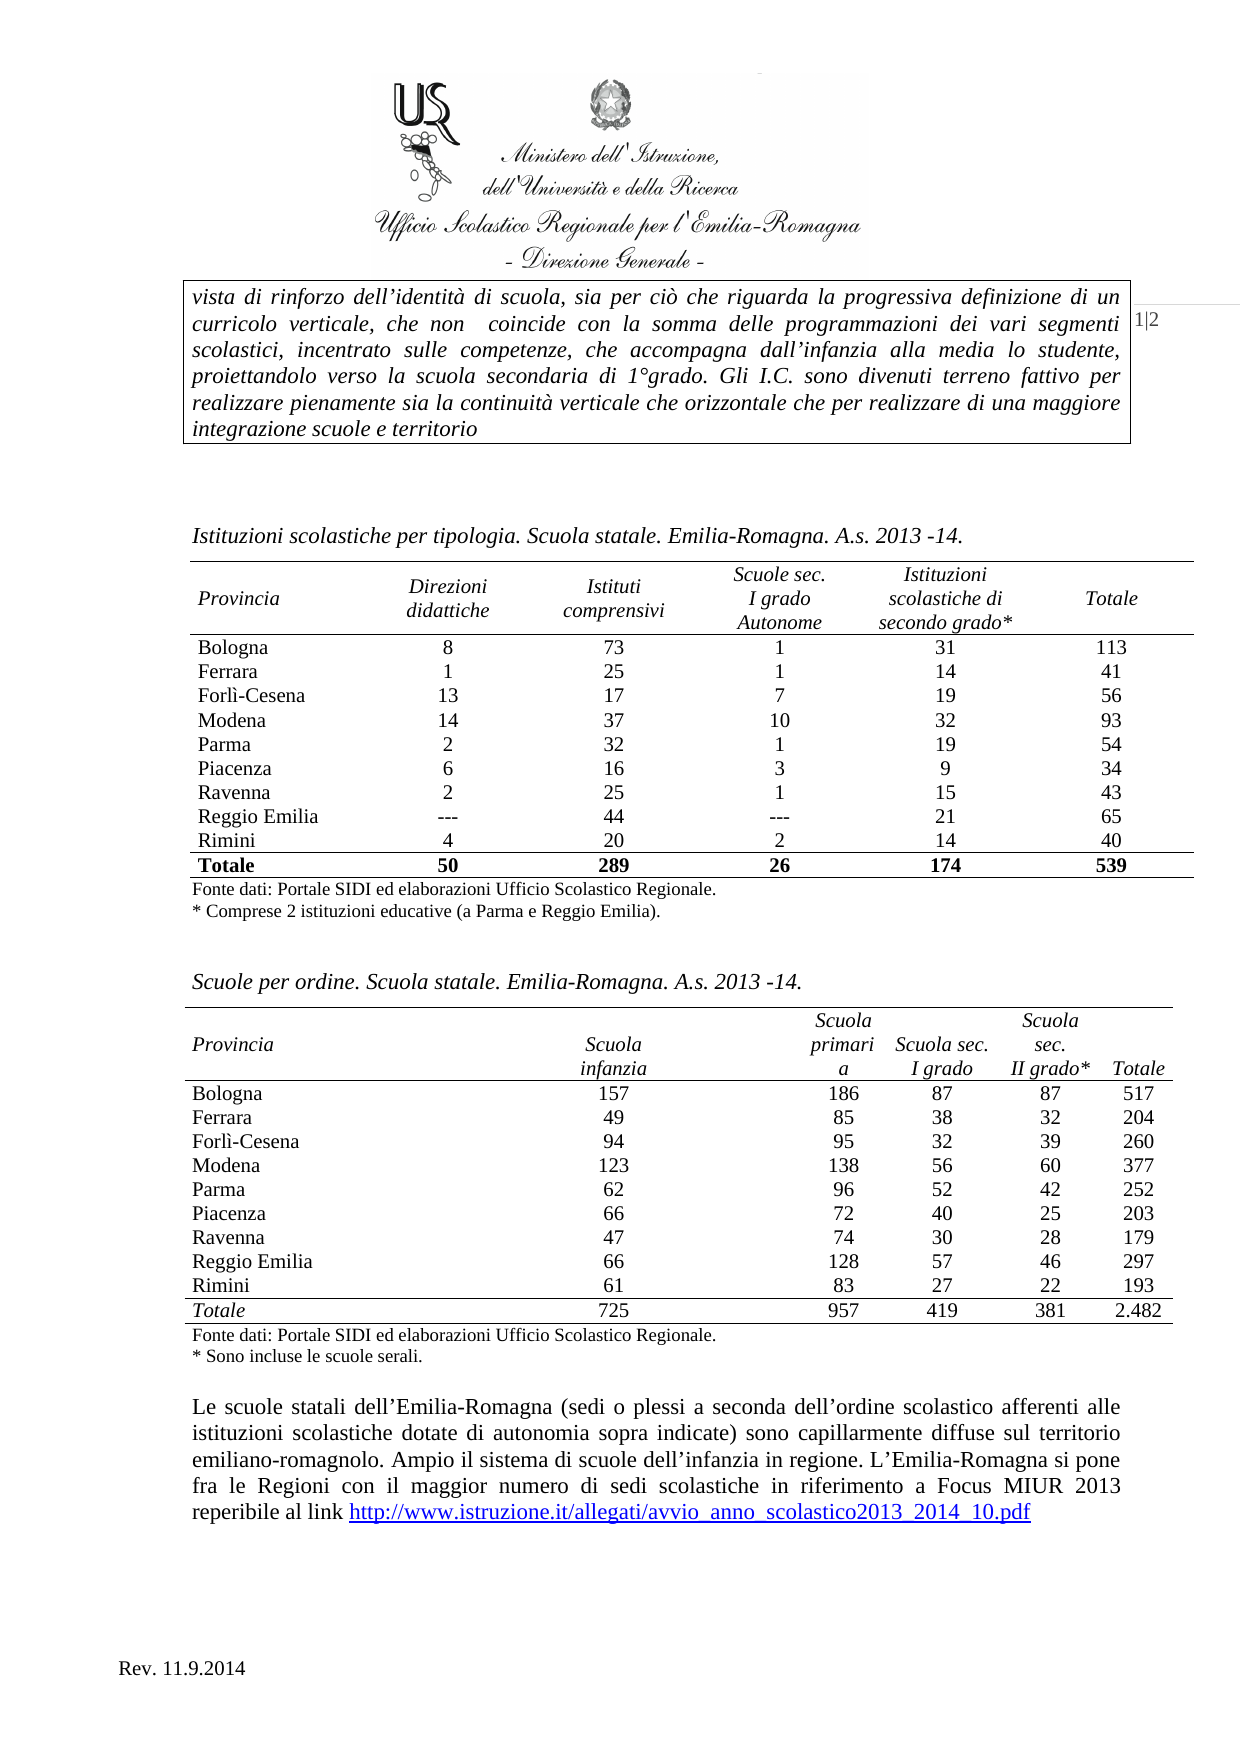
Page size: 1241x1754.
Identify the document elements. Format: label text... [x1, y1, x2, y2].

table_cell 204 [1104, 1105, 1172, 1129]
table_cell Forlì-Cesena [185, 1129, 428, 1153]
table_cell 83 [799, 1273, 888, 1297]
table_cell 19 [863, 684, 1028, 707]
table_cell 65 [1028, 804, 1194, 828]
table_cell 38 [888, 1105, 996, 1129]
table_cell 8 [365, 635, 531, 659]
table_cell Bologna [190, 635, 365, 659]
table_cell 289 [531, 853, 697, 877]
table_cell 113 [1028, 635, 1194, 659]
table_cell 128 [799, 1249, 888, 1273]
table_cell 16 [531, 756, 697, 780]
table_cell 297 [1104, 1249, 1172, 1273]
table_cell 94 [428, 1129, 799, 1153]
table_cell 1 [365, 659, 531, 683]
table_cell 14 [863, 659, 1028, 683]
table_cell Ravenna [185, 1225, 428, 1249]
table_cell 123 [428, 1153, 799, 1177]
table_cell 2 [697, 828, 862, 852]
table_cell 62 [428, 1177, 799, 1201]
table_cell 43 [1028, 780, 1194, 804]
table_cell 95 [799, 1129, 888, 1153]
table_cell 6 [365, 756, 531, 780]
table_cell 15 [863, 780, 1028, 804]
table_cell 32 [863, 708, 1028, 732]
table_cell 193 [1104, 1273, 1172, 1297]
table_cell 381 [996, 1299, 1104, 1322]
table_cell 56 [888, 1153, 996, 1177]
table_cell 1 [697, 635, 862, 659]
table_cell 31 [863, 635, 1028, 659]
table_cell 66 [428, 1249, 799, 1273]
table_cell 54 [1028, 732, 1194, 756]
table_cell Modena [185, 1153, 428, 1177]
table_cell 32 [996, 1105, 1104, 1129]
table_cell 50 [365, 853, 531, 877]
table_cell 203 [1104, 1201, 1172, 1225]
table_cell 13 [365, 684, 531, 707]
table_cell 30 [888, 1225, 996, 1249]
table_cell 40 [888, 1201, 996, 1225]
table_header Totale [1104, 1008, 1172, 1080]
table_cell 56 [1028, 684, 1194, 707]
table_cell 2 [365, 780, 531, 804]
table_cell 57 [888, 1249, 996, 1273]
table_cell 32 [888, 1129, 996, 1153]
picture [370, 73, 870, 280]
table_cell Forlì-Cesena [190, 684, 365, 707]
table_cell Totale [190, 853, 365, 877]
table_cell 22 [996, 1273, 1104, 1297]
table_cell 539 [1028, 853, 1194, 877]
table_cell 7 [697, 684, 862, 707]
table_header Provincia [190, 562, 365, 634]
table_cell 25 [531, 659, 697, 683]
text Scuole per ordine. Scuola statale. Emilia-Romagna. A.s. 2013 -14. [192, 968, 1122, 994]
table_cell 32 [531, 732, 697, 756]
table_cell Reggio Emilia [185, 1249, 428, 1273]
table_cell 252 [1104, 1177, 1172, 1201]
table_cell 52 [888, 1177, 996, 1201]
table_cell 3 [697, 756, 862, 780]
table_cell 73 [531, 635, 697, 659]
table_cell 21 [863, 804, 1028, 828]
table_cell 87 [996, 1081, 1104, 1105]
table_cell 14 [863, 828, 1028, 852]
table_cell 66 [428, 1201, 799, 1225]
table_cell 74 [799, 1225, 888, 1249]
table_header Scuola infanzia [428, 1008, 799, 1080]
table_cell 157 [428, 1081, 799, 1105]
table_cell Rimini [190, 828, 365, 852]
table_cell 25 [996, 1201, 1104, 1225]
table_cell 957 [799, 1299, 888, 1322]
table_cell 260 [1104, 1129, 1172, 1153]
table_cell 37 [531, 708, 697, 732]
table_cell 517 [1104, 1081, 1172, 1105]
table_cell 49 [428, 1105, 799, 1129]
table_cell 2.482 [1104, 1299, 1172, 1322]
table_cell 27 [888, 1273, 996, 1297]
table_cell Totale [185, 1299, 428, 1322]
table_cell 179 [1104, 1225, 1172, 1249]
table_cell Piacenza [190, 756, 365, 780]
table_cell 10 [697, 708, 862, 732]
table_cell 1 [697, 659, 862, 683]
text Fonte dati: Portale SIDI ed elaborazioni Ufficio Scolastico Regionale. [192, 1324, 1122, 1345]
table_cell Modena [190, 708, 365, 732]
table_cell 138 [799, 1153, 888, 1177]
text Istituzioni scolastiche per tipologia. Scuola statale. Emilia-Romagna. A.s. 2013 -14. [192, 522, 1122, 548]
text * Comprese 2 istituzioni educative (a Parma e Reggio Emilia). [192, 899, 1122, 921]
table_cell Rimini [185, 1273, 428, 1297]
table_cell 1 [697, 732, 862, 756]
text * Sono incluse le scuole serali. [192, 1345, 1122, 1367]
table_header Scuola sec. II grado* [996, 1008, 1104, 1080]
table_cell 419 [888, 1299, 996, 1322]
table_cell 20 [531, 828, 697, 852]
text Fonte dati: Portale SIDI ed elaborazioni Ufficio Scolastico Regionale. [192, 878, 1122, 899]
table_header Provincia [185, 1008, 428, 1080]
table_header Scuole sec. I grado Autonome [697, 562, 862, 634]
table_cell 9 [863, 756, 1028, 780]
table_cell 1 [697, 780, 862, 804]
table_cell 46 [996, 1249, 1104, 1273]
table_cell 725 [428, 1299, 799, 1322]
text Le scuole statali dell’Emilia-Romagna (sedi o plessi a seconda dell’ordine scolastico afferenti alle istituzioni scolastiche dotate di autonomia sopra indicate) sono capillarmente diffuse sul territorio emiliano-romagnolo. Ampio il sistema di scuole dell’infanzia in regione. L’Emilia-Romagna si pone fra le Regioni con il maggior numero di sedi scolastiche in riferimento a Focus MIUR 2013 reperibile al link http://www.istruzione.it/allegati/avvio_anno_scolastico2013_2014_10.pdf [192, 1393, 1122, 1525]
table_header Istituzioni scolastiche di secondo grado* [863, 562, 1028, 634]
table_cell 85 [799, 1105, 888, 1129]
table_cell Reggio Emilia [190, 804, 365, 828]
table_header Direzioni didattiche [365, 562, 531, 634]
table_cell 40 [1028, 828, 1194, 852]
table_cell 4 [365, 828, 531, 852]
table_cell 61 [428, 1273, 799, 1297]
table_header Istituti comprensivi [531, 562, 697, 634]
table_cell 93 [1028, 708, 1194, 732]
table_header Totale [1028, 562, 1194, 634]
table_cell 60 [996, 1153, 1104, 1177]
table_cell 26 [697, 853, 862, 877]
table_cell --- [697, 804, 862, 828]
table_header Scuola sec. I grado [888, 1008, 996, 1080]
table_cell Parma [190, 732, 365, 756]
table_cell Ferrara [185, 1105, 428, 1129]
table_cell Parma [185, 1177, 428, 1201]
table_cell 44 [531, 804, 697, 828]
table_cell 87 [888, 1081, 996, 1105]
table_cell 377 [1104, 1153, 1172, 1177]
table_cell 72 [799, 1201, 888, 1225]
table_cell 47 [428, 1225, 799, 1249]
table_cell Ravenna [190, 780, 365, 804]
table_cell --- [365, 804, 531, 828]
table_cell Bologna [185, 1081, 428, 1105]
table_cell 28 [996, 1225, 1104, 1249]
table_cell 174 [863, 853, 1028, 877]
table_cell 41 [1028, 659, 1194, 683]
table_cell 14 [365, 708, 531, 732]
table_cell 25 [531, 780, 697, 804]
table_cell 17 [531, 684, 697, 707]
table_cell 96 [799, 1177, 888, 1201]
table_cell 2 [365, 732, 531, 756]
table_cell Ferrara [190, 659, 365, 683]
table_header Scuola primaria [799, 1008, 888, 1080]
table_cell 42 [996, 1177, 1104, 1201]
table_cell 34 [1028, 756, 1194, 780]
table_cell 39 [996, 1129, 1104, 1153]
table_cell 19 [863, 732, 1028, 756]
table_cell Piacenza [185, 1201, 428, 1225]
table_cell 186 [799, 1081, 888, 1105]
